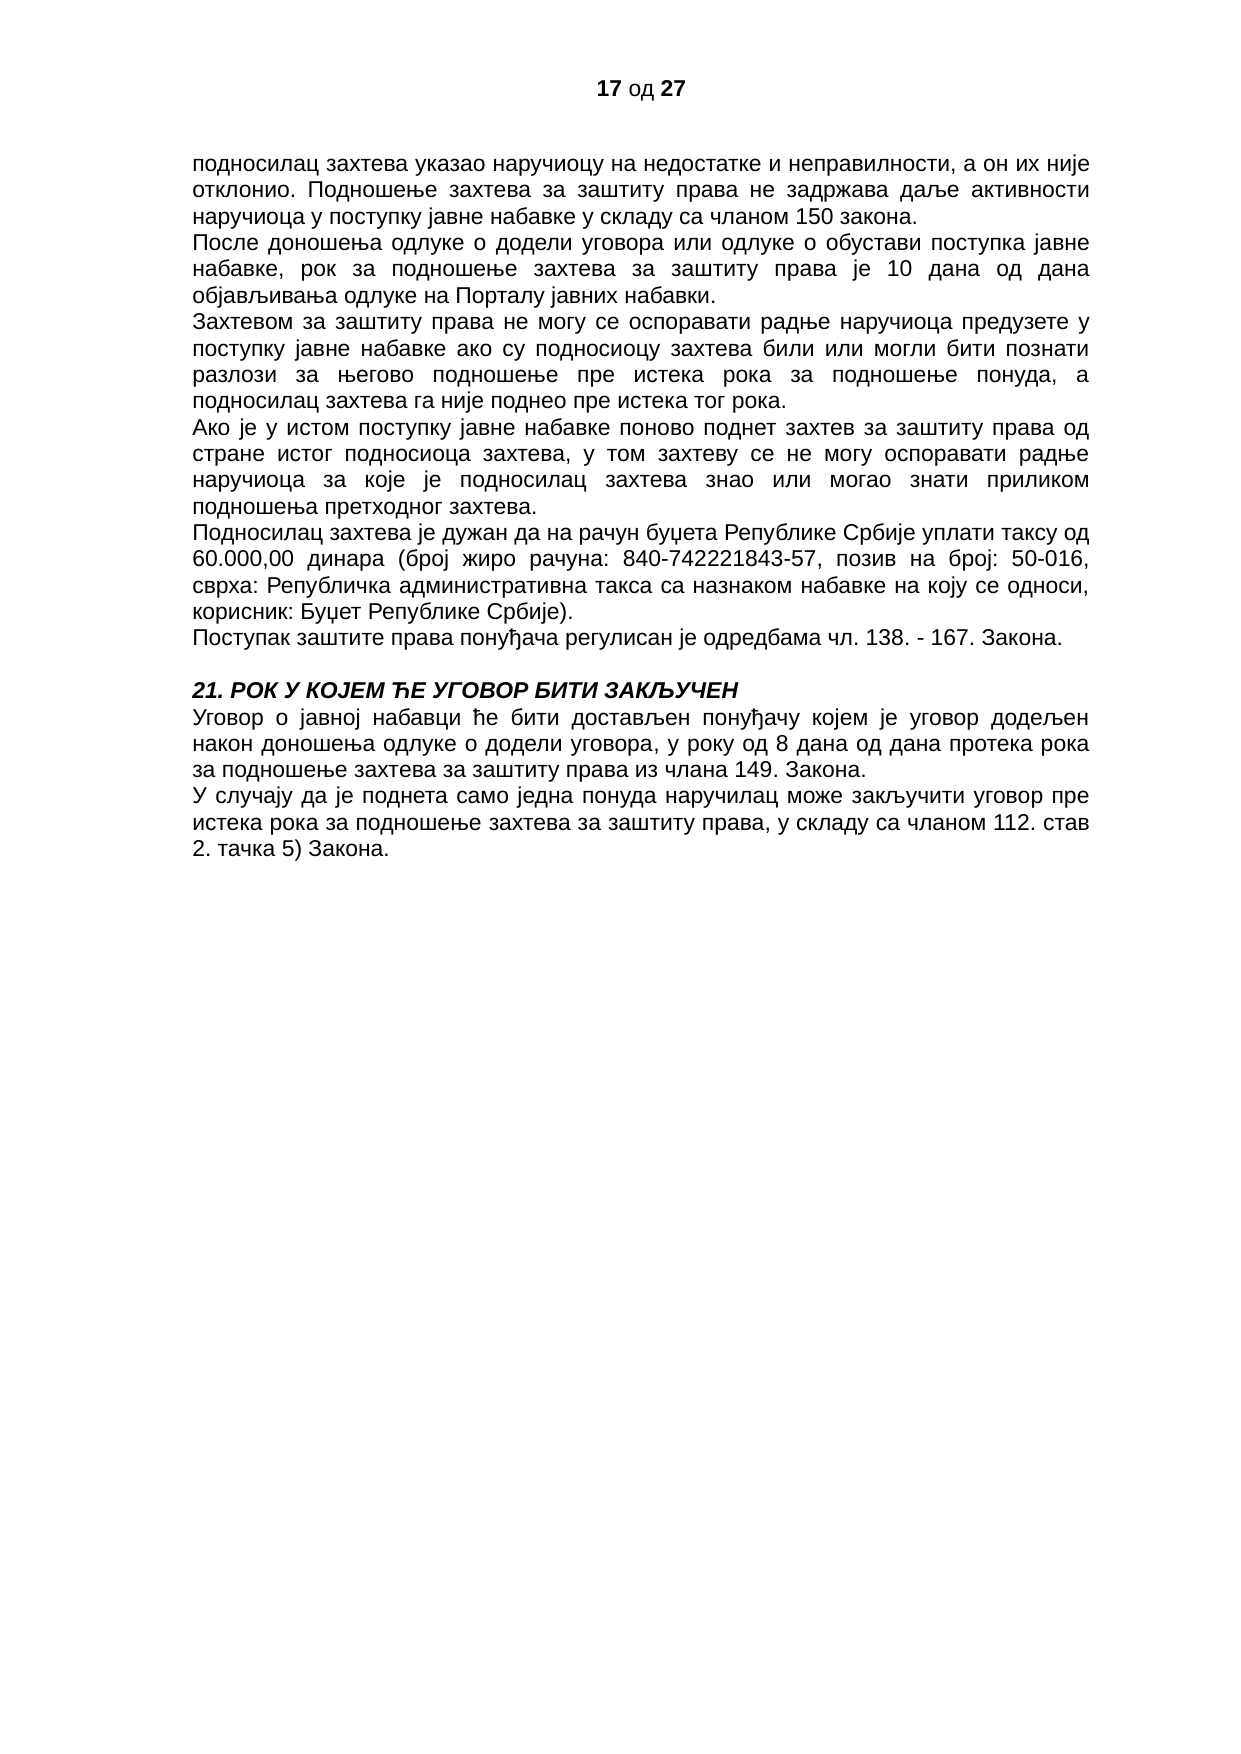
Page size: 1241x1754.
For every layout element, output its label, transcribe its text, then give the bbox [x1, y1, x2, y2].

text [192, 150, 1090, 229]
text После доношења одлуке о додели уговора или одлуке о обустави поступка јавне набавке, рок за подношење захтева за заштиту права је 10 дана од дана објављивања одлуке на Порталу јавних набавки. [192, 229, 1090, 308]
text Уговор о јавној набавци ће бити достављен понуђачу којем је уговор додељен након доношења одлуке о додели уговора, у року од 8 дана од дана протека рока за подношење захтева за заштиту права из члана 149. Закона. [192, 703, 1090, 782]
text Подносилац захтева је дужан да на рачун буџета Републике Србије уплати таксу од 60.000,00 динара (број жиро рачуна: 840-742221843-57, позив на број: 50-016, сврха: Републичка административна такса са назнаком набавке на коју се односи, корисник: Буџет Републике Србије). [192, 519, 1090, 624]
text У случају да је поднета само једна понуда наручилац може закључити уговор пре истека рока за подношење захтева за заштиту права, у складу са чланом 112. став 2. тачка 5) Закона. [192, 782, 1090, 862]
text Ако је у истом поступку јавне набавке поново поднет захтев за заштиту права од стране истог подносиоца захтева, у том захтеву се не могу оспоравати радње наручиоца за које је подносилац захтева знао или могао знати приликом подношења претходног захтева. [192, 413, 1090, 519]
text Поступак заштите права понуђача регулисан је одредбама чл. 138. - 167. Закона. [192, 624, 1090, 651]
text Захтевом за заштиту права не могу се оспоравати радње наручиоца предузете у поступку јавне набавке ако су подносиоцу захтева били или могли бити познати разлози за његово подношење пре истека рока за подношење понуда, а подносилац захтева га није поднео пре истека тог рока. [192, 308, 1090, 413]
text 21. РОК У КОЈЕМ ЋЕ УГОВОР БИТИ ЗАКЉУЧЕН [192, 677, 1090, 703]
